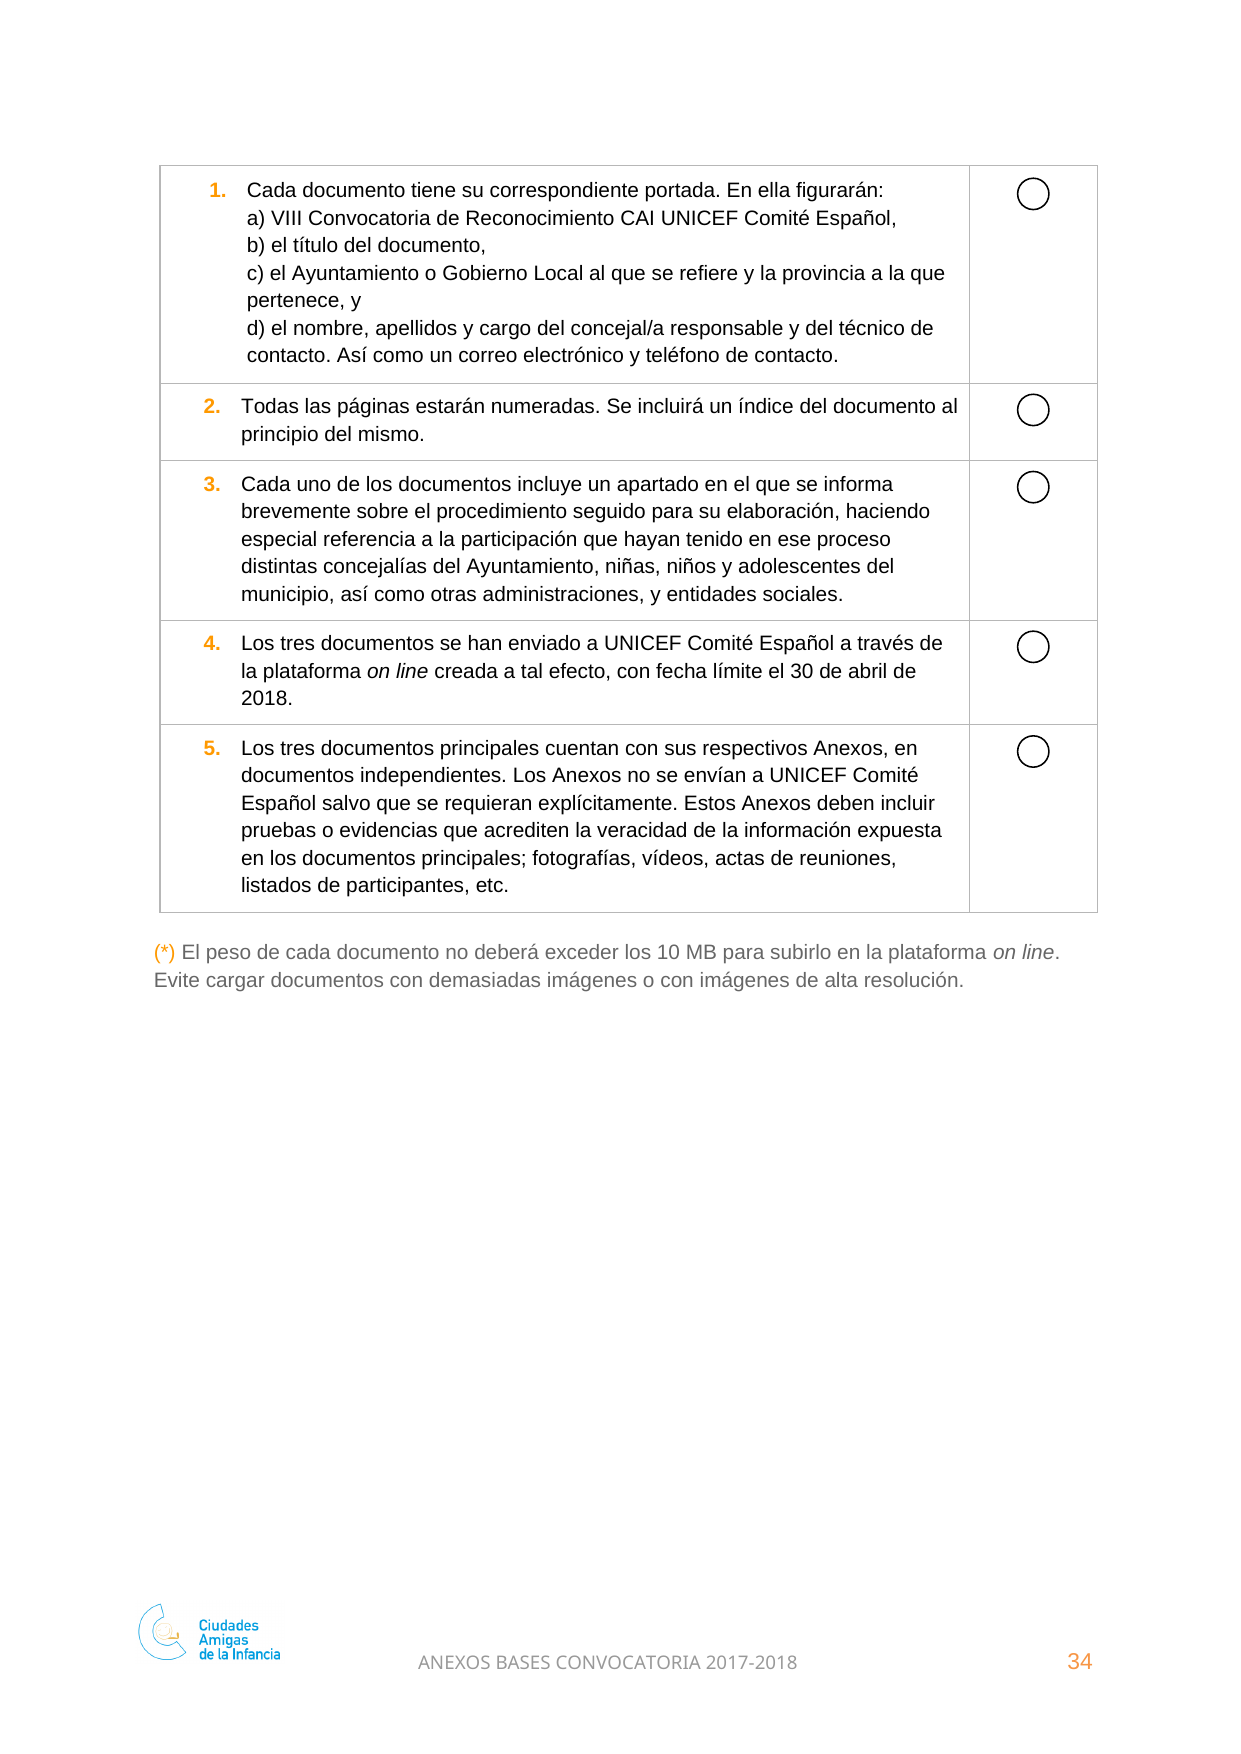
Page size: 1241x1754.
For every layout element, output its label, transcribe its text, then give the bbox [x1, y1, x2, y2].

table_cell Los tres documentos principales cuentan con sus respectivos Anexos, en documentos independientes. Los Anexos no se envían a UNICEF Comité Español salvo que se requieran explícitamente. Estos Anexos deben incluir pruebas o evidencias que acrediten la veracidad de la información expuesta en los documentos principales; fotografías, vídeos, actas de reuniones, listados de participantes, etc. [161, 725, 969, 912]
table_cell Todas las páginas estarán numeradas. Se incluirá un índice del documento al principio del mismo. [161, 384, 969, 460]
table_cell Cada uno de los documentos incluye un apartado en el que se informa brevemente sobre el procedimiento seguido para su elaboración, haciendo especial referencia a la participación que hayan tenido en ese proceso distintas concejalías del Ayuntamiento, niñas, niños y adolescentes del municipio, así como otras administraciones, y entidades sociales. [161, 461, 969, 620]
text (*) El peso de cada documento no deberá exceder los 10 MB para subirlo en la plataforma on line. Evite cargar documentos con demasiadas imágenes o con imágenes de alta resolución. [153, 940, 1092, 992]
table_cell Los tres documentos se han enviado a UNICEF Comité Español a través de la plataforma on line creada a tal efecto, con fecha límite el 30 de abril de 2018. [161, 621, 969, 724]
table_cell Cada documento tiene su correspondiente portada. En ella figurarán: a) VIII Convocatoria de Reconocimiento CAI UNICEF Comité Español, b) el título del documento, c) el Ayuntamiento o Gobierno Local al que se refiere y la provincia a la que pertenece, y d) el nombre, apellidos y cargo del concejal/a responsable y del técnico de contacto. Así como un correo electrónico y teléfono de contacto. [161, 166, 969, 383]
table_cell [970, 384, 1097, 460]
table_cell [970, 621, 1097, 724]
table_cell [970, 166, 1097, 383]
table_cell [970, 461, 1097, 620]
picture [134, 1600, 285, 1664]
table_cell [970, 725, 1097, 912]
